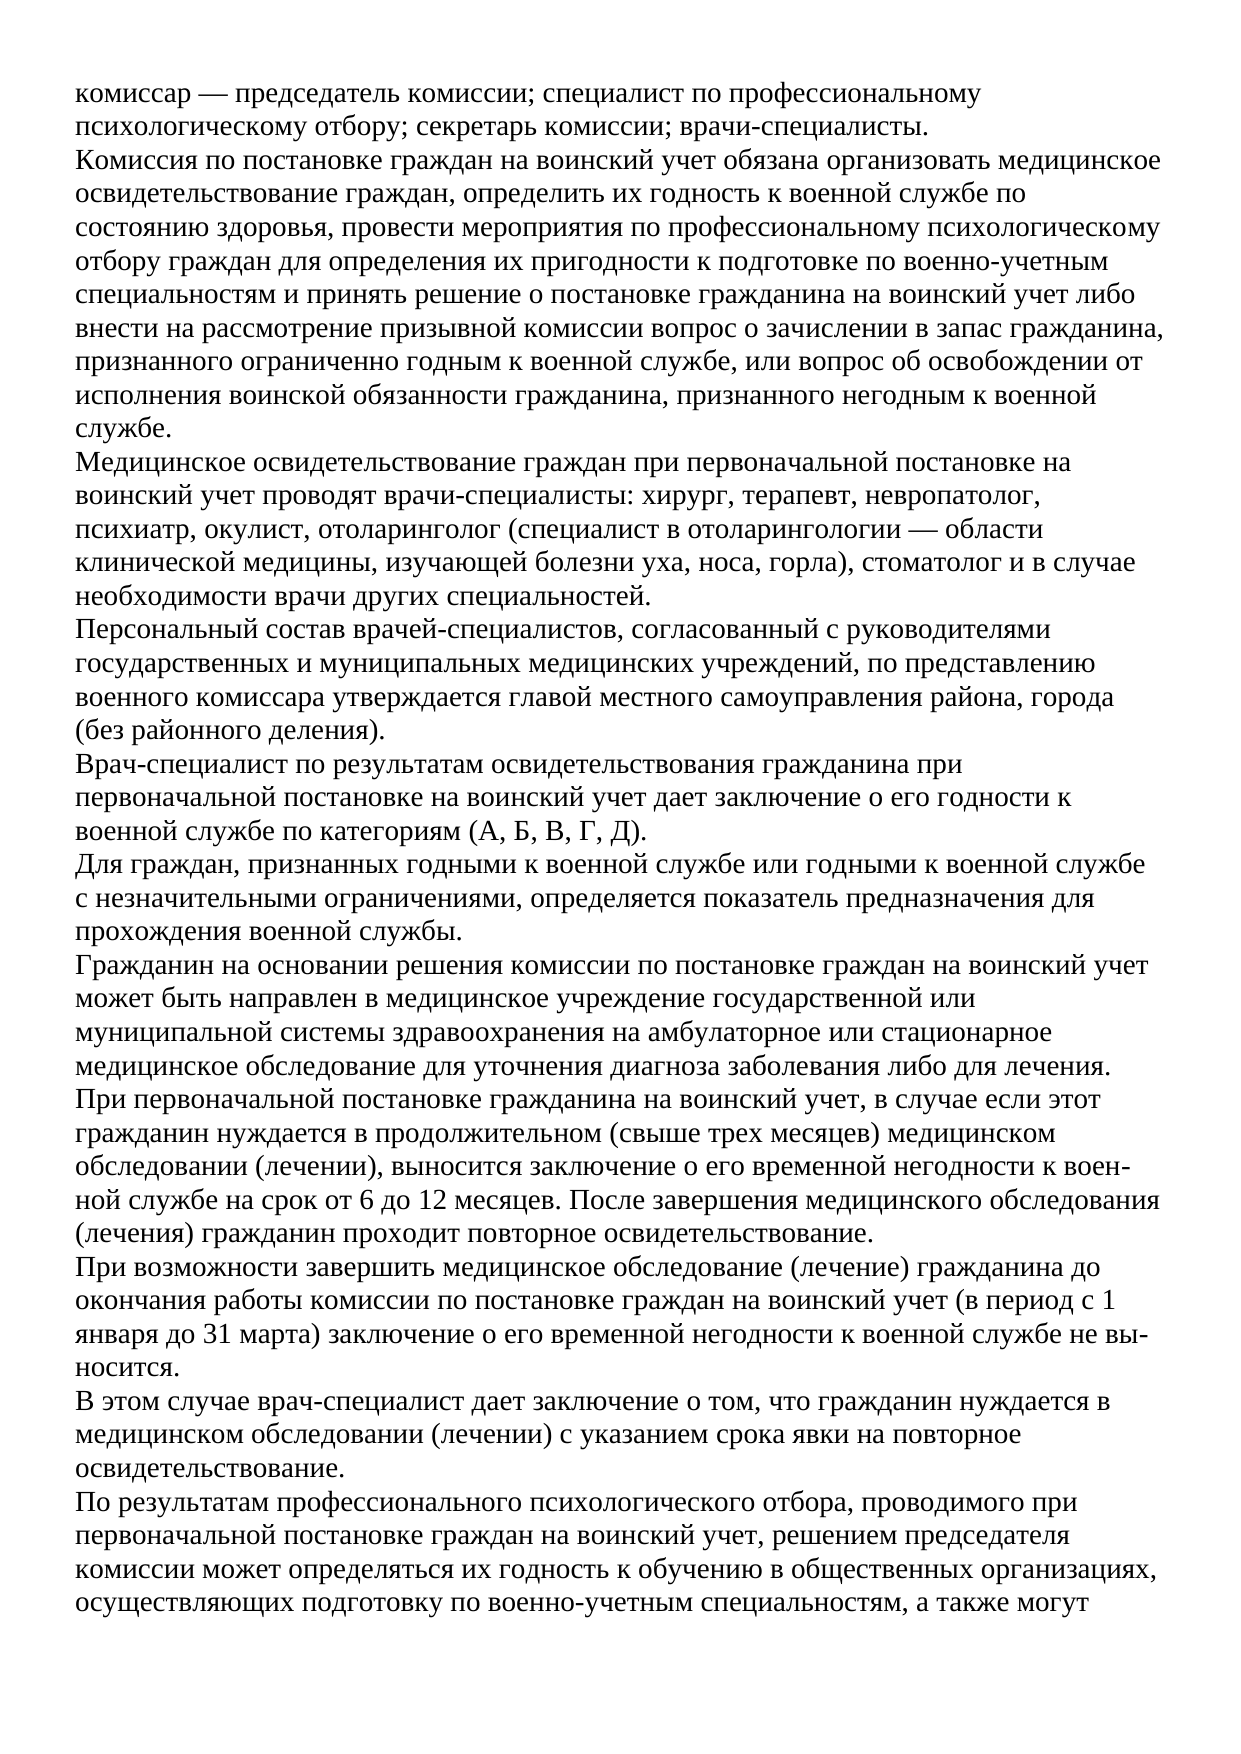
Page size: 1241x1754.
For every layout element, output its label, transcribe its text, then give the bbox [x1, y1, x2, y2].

text Медицинское освидетельствование граждан при первоначальной постановке на воинский учет проводят врачи-специалисты: хирург, терапевт, невропатолог, психиатр, окулист, отоларинголог (специалист в отоларингологии — области клинической медицины, изучающей болезни уха, носа, горла), стоматолог и в случае необходимости врачи других специальностей. [75, 444, 1165, 612]
text При возможности завершить медицинское обследование (лечение) гражданина до окончания работы комиссии по постановке граждан на воинский учет (в период с 1 января до 31 марта) заключение о его временной негодности к военной службе не выносится. [75, 1249, 1165, 1383]
text Врач-специалист по результатам освидетельствования гражданина при первоначальной постановке на воинский учет дает заключение о его годности к военной службе по категориям (А, Б, В, Г, Д). [75, 746, 1165, 846]
text При первоначальной постановке гражданина на воинский учет, в случае если этот гражданин нуждается в продолжительном (свыше трех месяцев) медицинском обследовании (лечении), выносится заключение о его временной негодности к военной службе на срок от 6 до 12 месяцев. После завершения медицинского обследования (лечения) гражданин проходит повторное освидетельствование. [75, 1081, 1165, 1249]
text Персональный состав врачей-специалистов, согласованный с руководителями государственных и муниципальных медицинских учреждений, по представлению военного комиссара утверждается главой местного самоуправления района, города (без районного деления). [75, 612, 1165, 746]
text Для граждан, признанных годными к военной службе или годными к военной службе с незначительными ограничениями, определяется показатель предназначения для прохождения военной службы. [75, 846, 1165, 947]
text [75, 1484, 1165, 1618]
text Гражданин на основании решения комиссии по постановке граждан на воинский учет может быть направлен в медицинское учреждение государственной или муниципальной системы здравоохранения на амбулаторное или стационарное медицинское обследование для уточнения диагноза заболевания либо для лечения. [75, 947, 1165, 1081]
text Комиссия по постановке граждан на воинский учет обязана организовать медицинское освидетельствование граждан, определить их годность к военной службе по состоянию здоровья, провести мероприятия по профессиональному психологическому отбору граждан для определения их пригодности к подготовке по военно-учетным специальностям и принять решение о постановке гражданина на воинский учет либо внести на рассмотрение призывной комиссии вопрос о зачислении в запас гражданина, признанного ограниченно годным к военной службе, или вопрос об освобождении от исполнения воинской обязанности гражданина, признанного негодным к военной службе. [75, 142, 1165, 444]
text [75, 75, 1165, 142]
text В этом случае врач-специалист дает заключение о том, что гражданин нуждается в медицинском обследовании (лечении) с указанием срока явки на повторное освидетельствование. [75, 1383, 1165, 1484]
